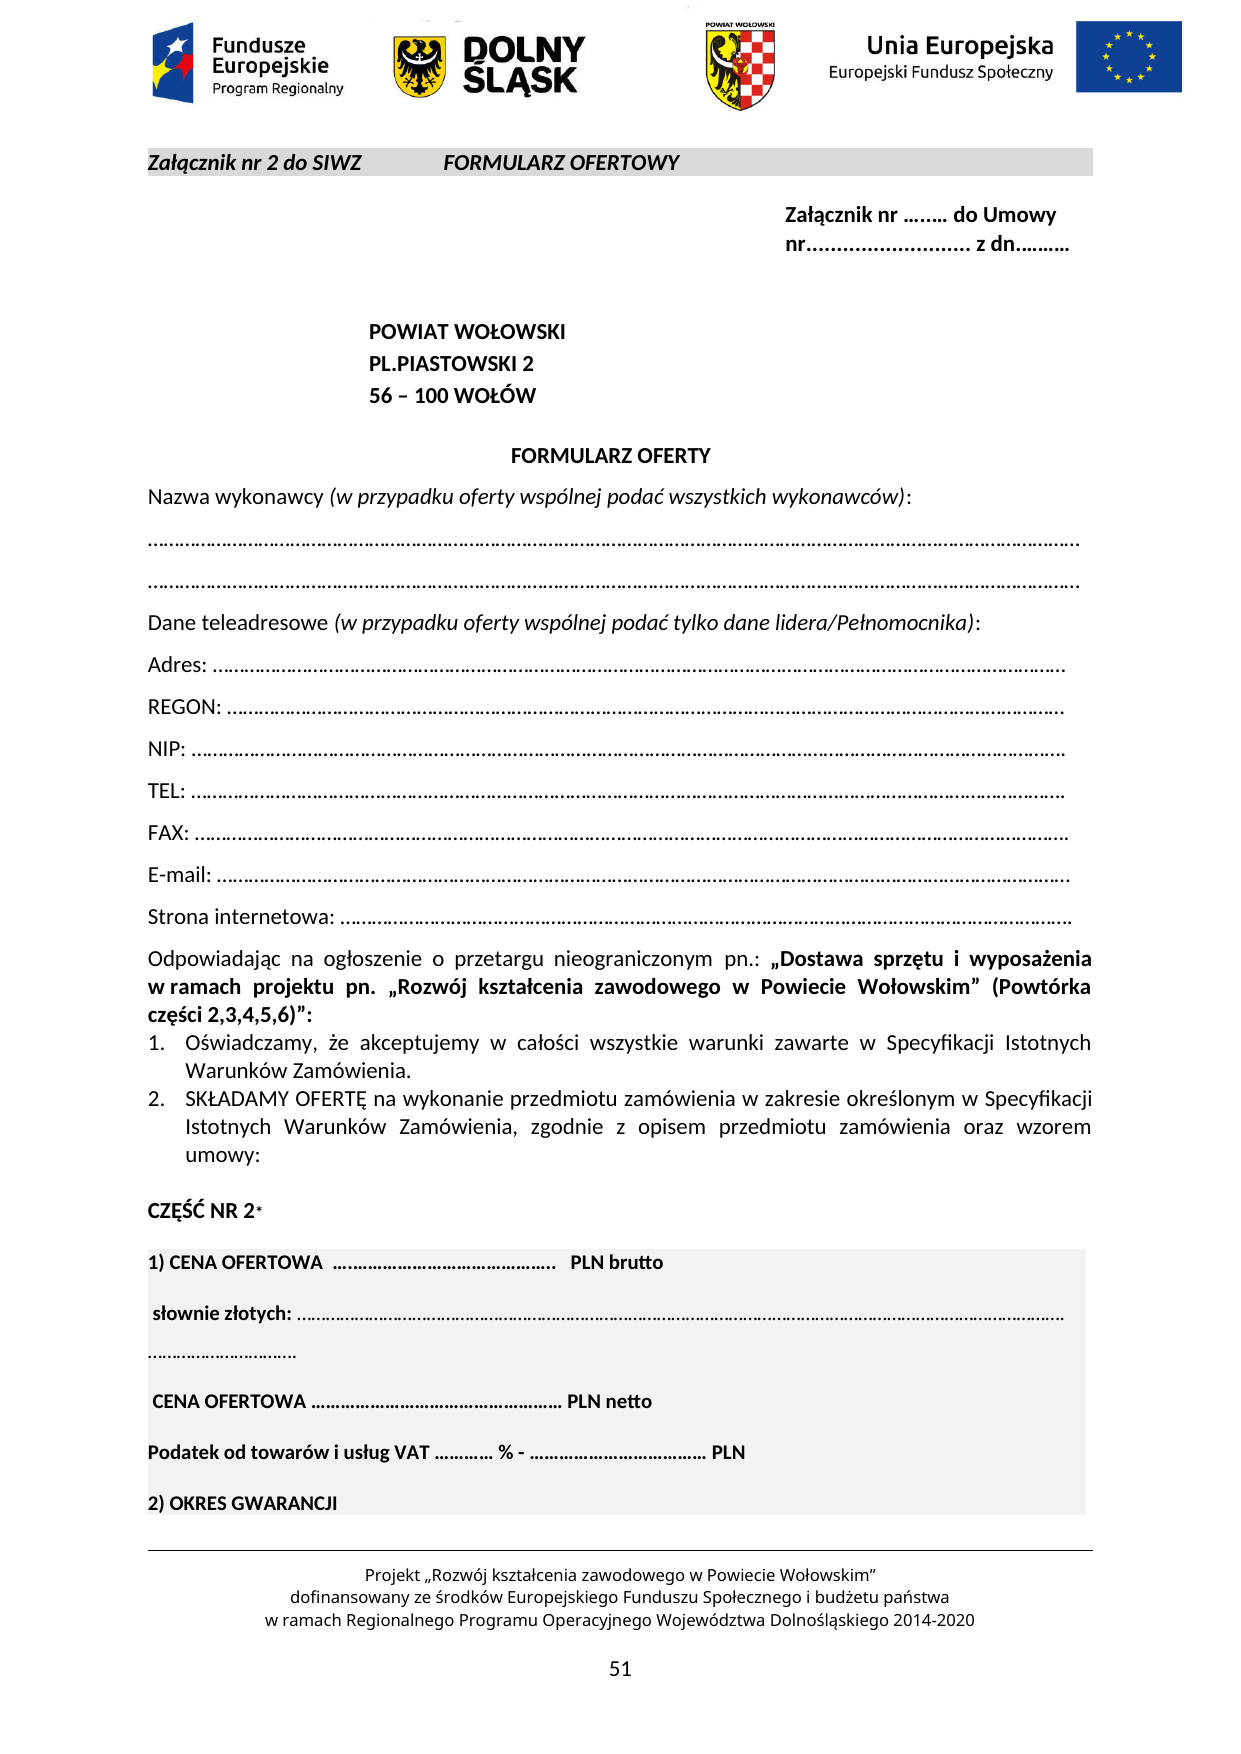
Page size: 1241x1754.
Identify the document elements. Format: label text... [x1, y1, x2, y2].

text Załącznik nr 2 do SIWZ FORMULARZ OFERTOWY [148, 148, 1093, 176]
text TEL: …………………………………………………………………………………………………………………………………………………. [148, 776, 1093, 804]
text FORMULARZ OFERTY [129, 441, 1093, 469]
text REGON: …………………………………………………………………………………………………………………………………………… [148, 692, 1093, 720]
text Nazwa wykonawcy (w przypadku oferty wspólnej podać wszystkich wykonawców): [148, 482, 1093, 510]
text Dane teleadresowe (w przypadku oferty wspólnej podać tylko dane lidera/Pełnomocnika): [148, 608, 1093, 636]
text Załącznik nr …..… do Umowy nr........................... z dn.……… [785, 201, 1093, 257]
text słownie złotych: …………………………………………………………………………………………………………………………………………….…………………………. [148, 1300, 1086, 1363]
text Strona internetowa: …………………………………………………………………………………………………………………………. [148, 902, 1093, 930]
text Adres: ……………………………………………………………………………………………………………………………………………… [148, 650, 1093, 678]
text NIP: …………………………………………………………………………………………………………………………………………………. [148, 734, 1093, 762]
list Oświadczamy, że akceptujemy w całości wszystkie warunki zawarte w Specyfikacji Istotnych Warunków Zamówienia. [148, 1028, 1093, 1084]
text POWIAT WOŁOWSKI PL.PIASTOWSKI 2 [148, 285, 1093, 377]
text 1) CENA OFERTOWA ….………………………………….. PLN brutto [148, 1249, 1086, 1274]
text …………………………………………………………………………………………………………………………………………………………… [148, 524, 1093, 552]
text Podatek od towarów i usług VAT ………… % - ……………………………… PLN [148, 1439, 1086, 1464]
text …………………………………………………………………………………………………………………………………………………………… [148, 566, 1093, 594]
text E-mail: ……………………………………………………………………………………………………………………………………………… [148, 860, 1093, 888]
text Odpowiadając na ogłoszenie o przetargu nieograniczonym pn.: „Dostawa sprzętu i wyposażenia w ramach projektu pn. „Rozwój kształcenia zawodowego w Powiecie Wołowskim” (Powtórka części 2,3,4,5,6)”: [148, 944, 1093, 1028]
text 2) OKRES GWARANCJI [148, 1490, 1086, 1515]
text CZĘŚĆ NR 2* [148, 1196, 1093, 1224]
list SKŁADAMY OFERTĘ na wykonanie przedmiotu zamówienia w zakresie określonym w Specyfikacji Istotnych Warunków Zamówienia, zgodnie z opisem przedmiotu zamówienia oraz wzorem umowy: [148, 1084, 1093, 1168]
text 56 – 100 WOŁÓW [148, 381, 1093, 409]
picture [135, 0, 1204, 162]
text CENA OFERTOWA …………………………………………… PLN netto [148, 1388, 1086, 1414]
text FAX: …………………………………………………………………………………………………………………………………………………. [148, 818, 1093, 846]
